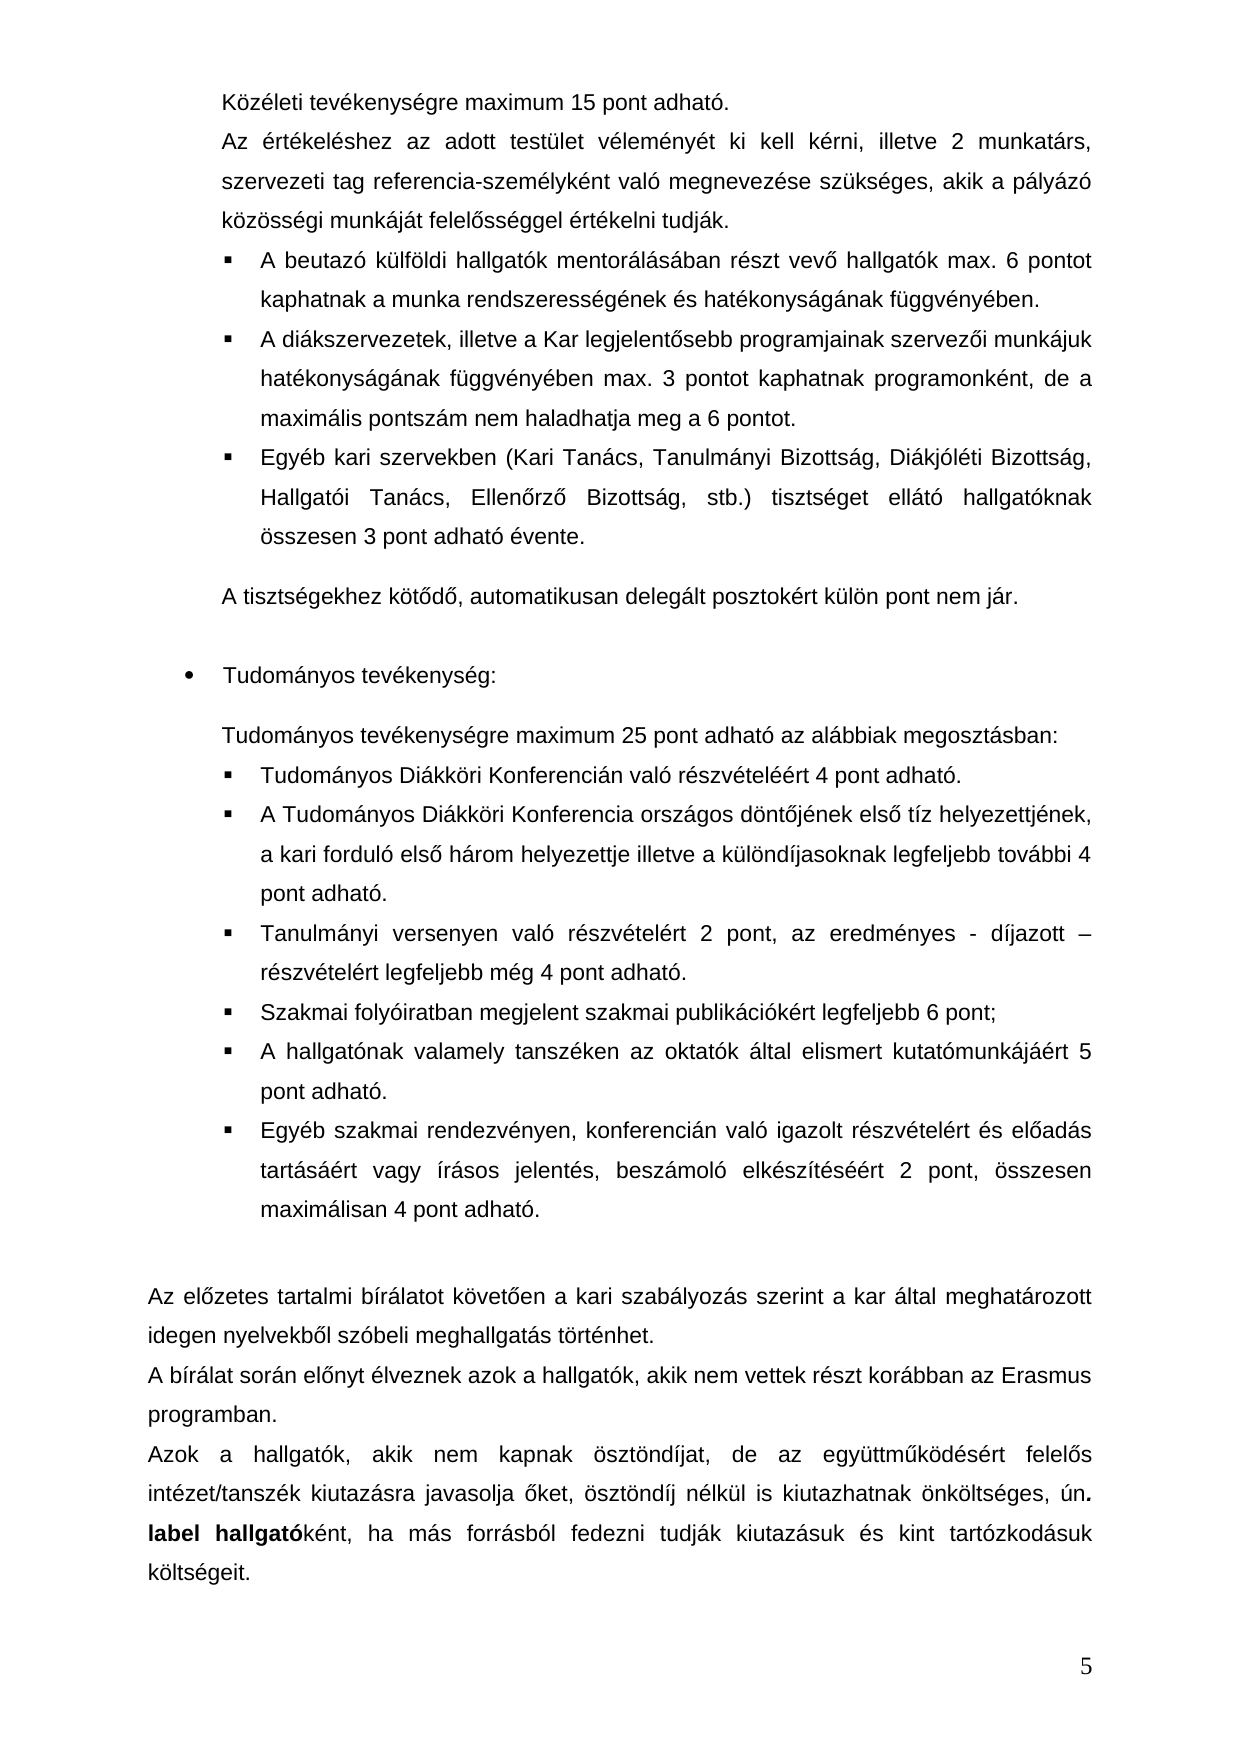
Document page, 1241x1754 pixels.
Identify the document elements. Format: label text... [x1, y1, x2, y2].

text Az előzetes tartalmi bírálatot követően a kari szabályozás szerint a kar által meghatározott idegen nyelvekből szóbeli meghallgatás történhet. [148, 1283, 1092, 1349]
list Egyéb szakmai rendezvényen, konferencián való igazolt részvételért és előadás tartásáért vagy írásos jelentés, beszámoló elkészítéséért 2 pont, összesen maximálisan 4 pont adható. [223, 1117, 1092, 1223]
text Tudományos tevékenységre maximum 25 pont adható az alábbiak megosztásban: [221, 722, 1092, 749]
text A bírálat során előnyt élveznek azok a hallgatók, akik nem vettek részt korábban az Erasmus programban. [148, 1362, 1092, 1428]
text A tisztségekhez kötődő, automatikusan delegált posztokért külön pont nem jár. [221, 583, 1092, 609]
text Azok a hallgatók, akik nem kapnak ösztöndíjat, de az együttműködésért felelős intézet/tanszék kiutazásra javasolja őket, ösztöndíj nélkül is kiutazhatnak önköltséges, ún. label hallgatóként, ha más forrásból fedezni tudják kiutazásuk és kint tartózkodásuk költségeit. [148, 1441, 1092, 1586]
text Közéleti tevékenységre maximum 15 pont adható. [221, 89, 1092, 115]
list Szakmai folyóiratban megjelent szakmai publikációkért legfeljebb 6 pont; [223, 999, 1092, 1025]
list A Tudományos Diákköri Konferencia országos döntőjének első tíz helyezettjének, a kari forduló első három helyezettje illetve a különdíjasoknak legfeljebb további 4 pont adható. [223, 801, 1092, 907]
list Tudományos Diákköri Konferencián való részvételéért 4 pont adható. [223, 762, 1092, 788]
list A diákszervezetek, illetve a Kar legjelentősebb programjainak szervezői munkájuk hatékonyságának függvényében max. 3 pontot kaphatnak programonként, de a maximális pontszám nem haladhatja meg a 6 pontot. [223, 326, 1092, 431]
text Az értékeléshez az adott testület véleményét ki kell kérni, illetve 2 munkatárs, szervezeti tag referencia-személyként való megnevezése szükséges, akik a pályázó közösségi munkáját felelősséggel értékelni tudják. [221, 128, 1092, 233]
list Tudományos tevékenység: [185, 662, 1092, 688]
list A beutazó külföldi hallgatók mentorálásában részt vevő hallgatók max. 6 pontot kaphatnak a munka rendszerességének és hatékonyságának függvényében. [223, 247, 1092, 312]
list A hallgatónak valamely tanszéken az oktatók által elismert kutatómunkájáért 5 pont adható. [223, 1038, 1092, 1104]
list Egyéb kari szervekben (Kari Tanács, Tanulmányi Bizottság, Diákjóléti Bizottság, Hallgatói Tanács, Ellenőrző Bizottság, stb.) tisztséget ellátó hallgatóknak összesen 3 pont adható évente. [223, 444, 1092, 549]
list Tanulmányi versenyen való részvételért 2 pont, az eredményes - díjazott – részvételért legfeljebb még 4 pont adható. [223, 920, 1092, 986]
